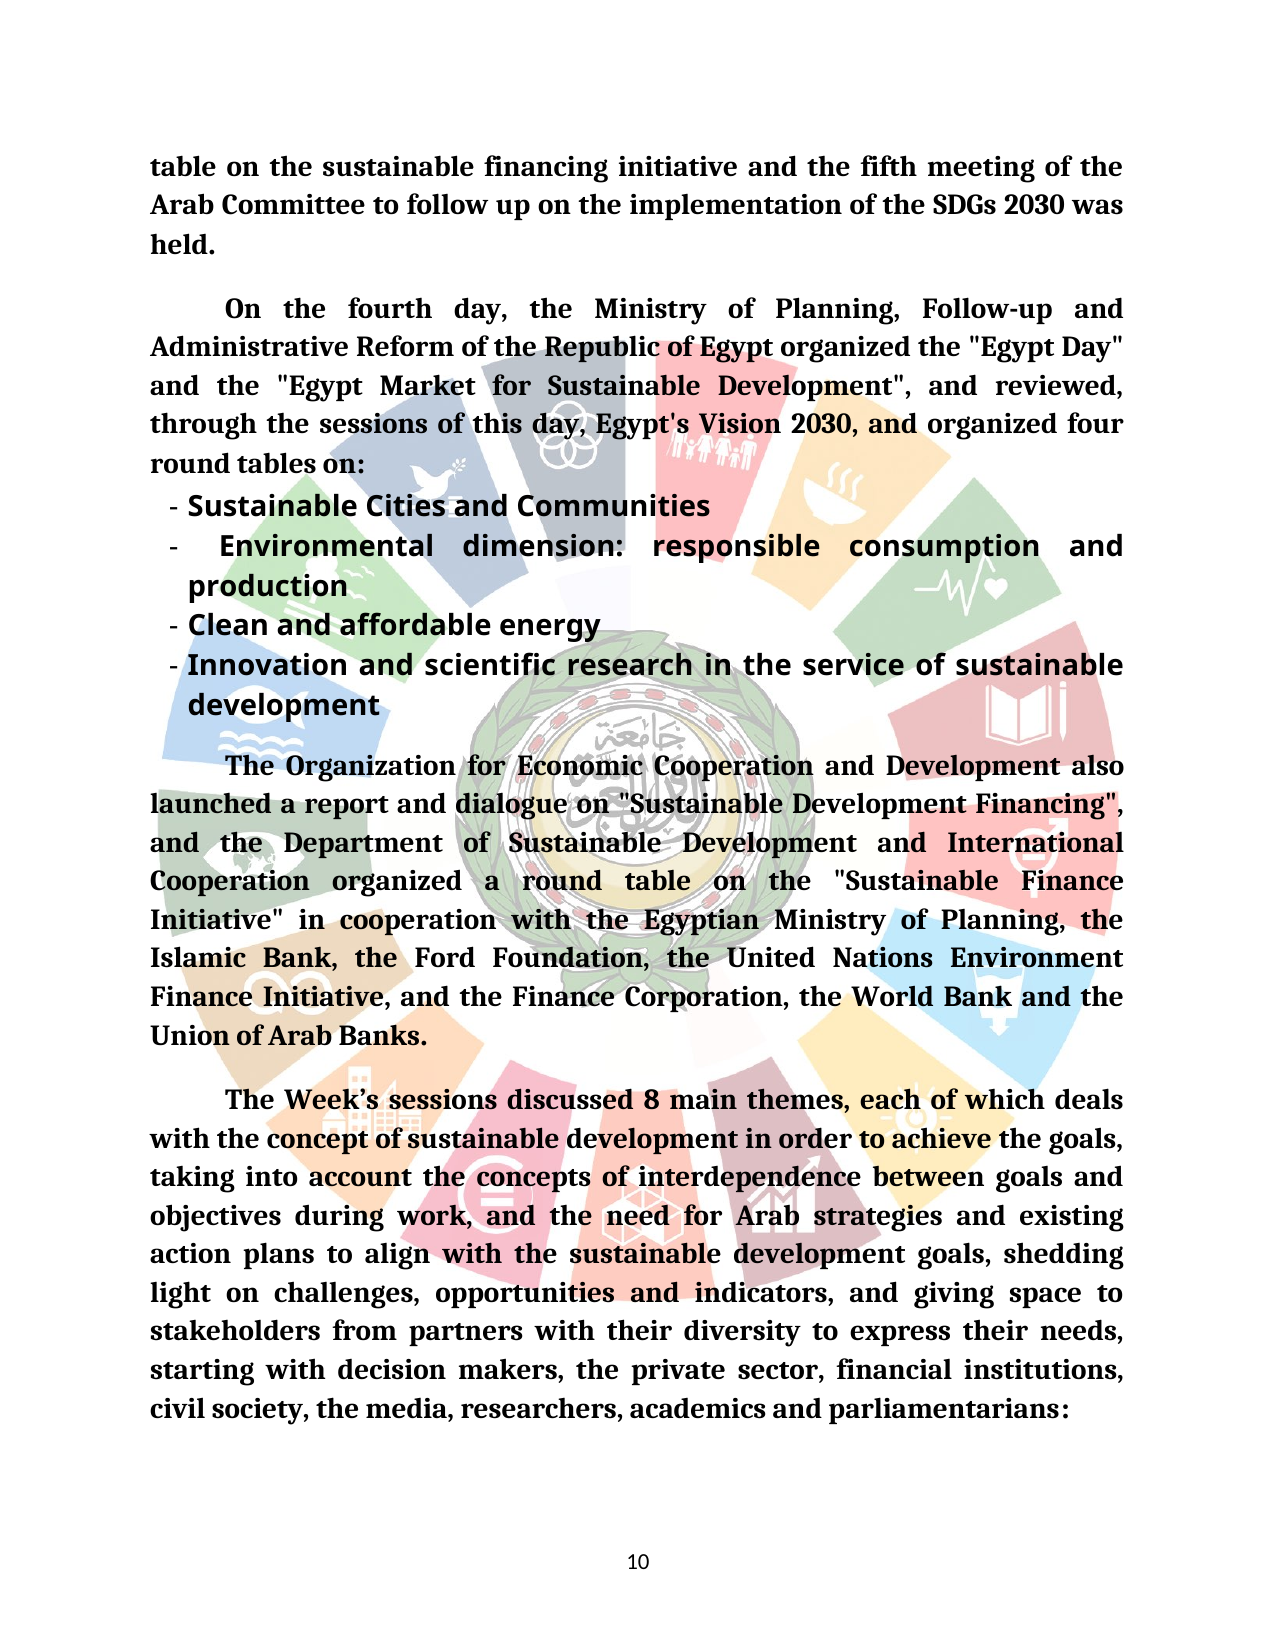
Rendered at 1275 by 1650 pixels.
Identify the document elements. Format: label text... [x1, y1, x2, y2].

picture [150, 481, 1125, 749]
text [150, 150, 1125, 262]
picture [150, 1053, 1125, 1083]
text The Week’s sessions discussed 8 main themes, each of which deals with the concept of sustainable development in order to achieve the goals, taking into account the concepts of interdependence between goals and objectives during work, and the need for Arab strategies and existing action plans to align with the sustainable development goals, shedding light on challenges, opportunities and indicators, and giving space to stakeholders from partners with their diversity to express their needs, starting with decision makers, the private sector, financial institutions, civil society, the media, researchers, academics and parliamentarians: [150, 1083, 1125, 1426]
list Sustainable Cities and Communities [169, 486, 1125, 525]
list Environmental dimension: responsible consumption and production [169, 525, 1125, 605]
list Innovation and scientific research in the service of sustainable development [169, 644, 1125, 724]
text On the fourth day, the Ministry of Planning, Follow-up and Administrative Reform of the Republic of Egypt organized the "Egypt Day" and the "Egypt Market for Sustainable Development", and reviewed, through the sessions of this day, Egypt's Vision 2030, and organized four round tables on: [150, 292, 1125, 481]
list Clean and affordable energy [169, 605, 1125, 644]
text The Organization for Economic Cooperation and Development also launched a report and dialogue on "Sustainable Development Financing", and the Department of Sustainable Development and International Cooperation organized a round table on the "Sustainable Finance Initiative" in cooperation with the Egyptian Ministry of Planning, the Islamic Bank, the Ford Foundation, the United Nations Environment Finance Initiative, and the Finance Corporation, the World Bank and the Union of Arab Banks. [150, 749, 1125, 1053]
